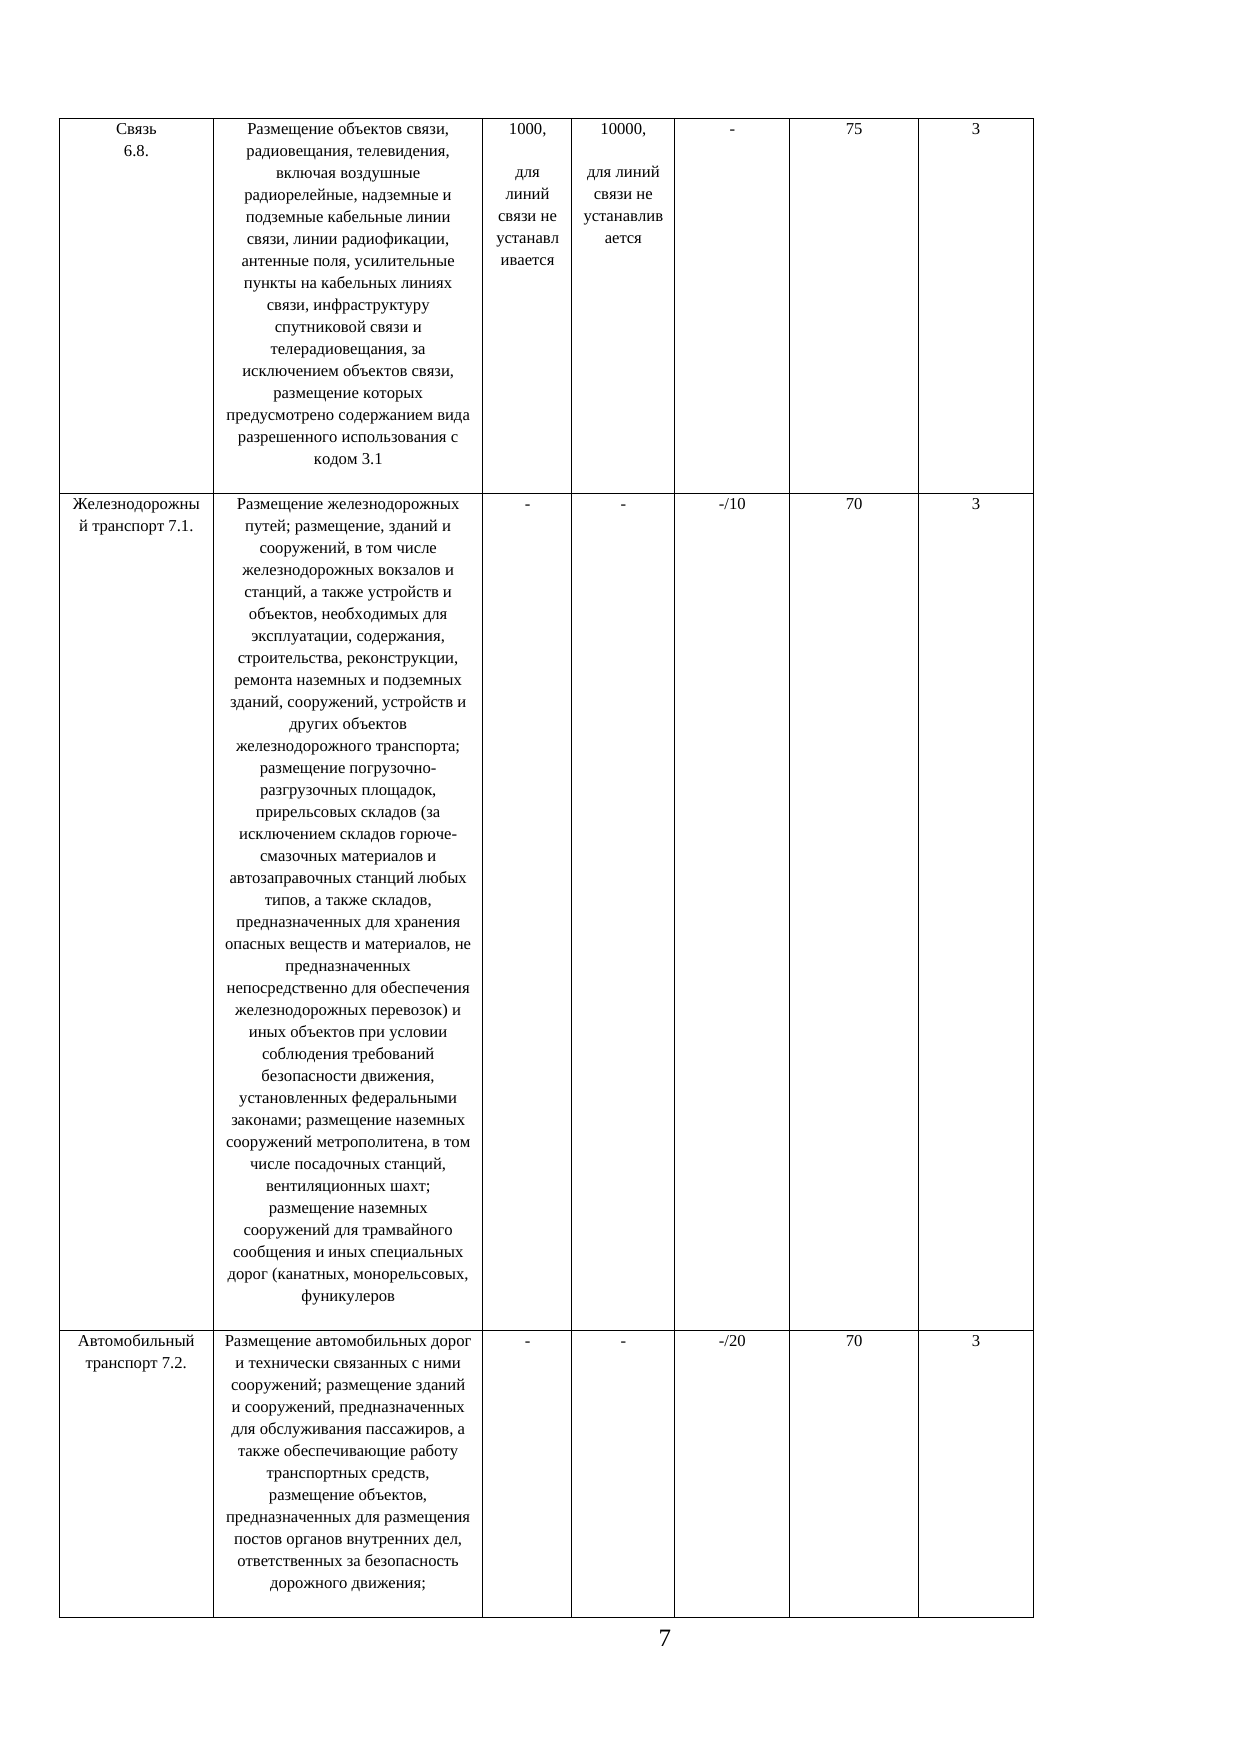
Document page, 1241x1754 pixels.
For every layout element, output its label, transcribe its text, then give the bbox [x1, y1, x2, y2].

table_cell Железнодорожный транспорт 7.1. [60, 494, 213, 1330]
table_cell - [675, 119, 789, 493]
table_cell 75 [790, 119, 918, 493]
table_cell -/20 [675, 1331, 789, 1617]
table_cell Размещение объектов связи, радиовещания, телевидения, включая воздушные радиорелейные, надземные и подземные кабельные линии связи, линии радиофикации, антенные поля, усилительные пункты на кабельных линиях связи, инфраструктуру спутниковой связи и телерадиовещания, за исключением объектов связи, размещение которых предусмотрено содержанием вида разрешенного использования с кодом 3.1 [214, 119, 482, 493]
table_cell - [483, 1331, 571, 1617]
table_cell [214, 1331, 482, 1617]
table_cell 3 [919, 494, 1033, 1330]
table_cell - [483, 494, 571, 1330]
table_cell -/10 [675, 494, 789, 1330]
table_cell 70 [790, 1331, 918, 1617]
table_cell 70 [790, 494, 918, 1330]
table_cell 10000, для линий связи не устанавливается [572, 119, 674, 493]
table_cell 3 [919, 119, 1033, 493]
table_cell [60, 1331, 213, 1617]
table_cell Размещение железнодорожных путей; размещение, зданий и сооружений, в том числе железнодорожных вокзалов и станций, а также устройств и объектов, необходимых для эксплуатации, содержания, строительства, реконструкции, ремонта наземных и подземных зданий, сооружений, устройств и других объектов железнодорожного транспорта; размещение погрузочно-разгрузочных площадок, прирельсовых складов (за исключением складов горюче-смазочных материалов и автозаправочных станций любых типов, а также складов, предназначенных для хранения опасных веществ и материалов, не предназначенных непосредственно для обеспечения железнодорожных перевозок) и иных объектов при условии соблюдения требований безопасности движения, установленных федеральными законами; размещение наземных сооружений метрополитена, в том числе посадочных станций, вентиляционных шахт; размещение наземных сооружений для трамвайного сообщения и иных специальных дорог (канатных, монорельсовых, фуникулеров [214, 494, 482, 1330]
table_cell 3 [919, 1331, 1033, 1617]
table_cell - [572, 494, 674, 1330]
table_cell - [572, 1331, 674, 1617]
table_cell Связь 6.8. [60, 119, 213, 493]
table_cell 1000, для линий связи не устанавливается [483, 119, 571, 493]
